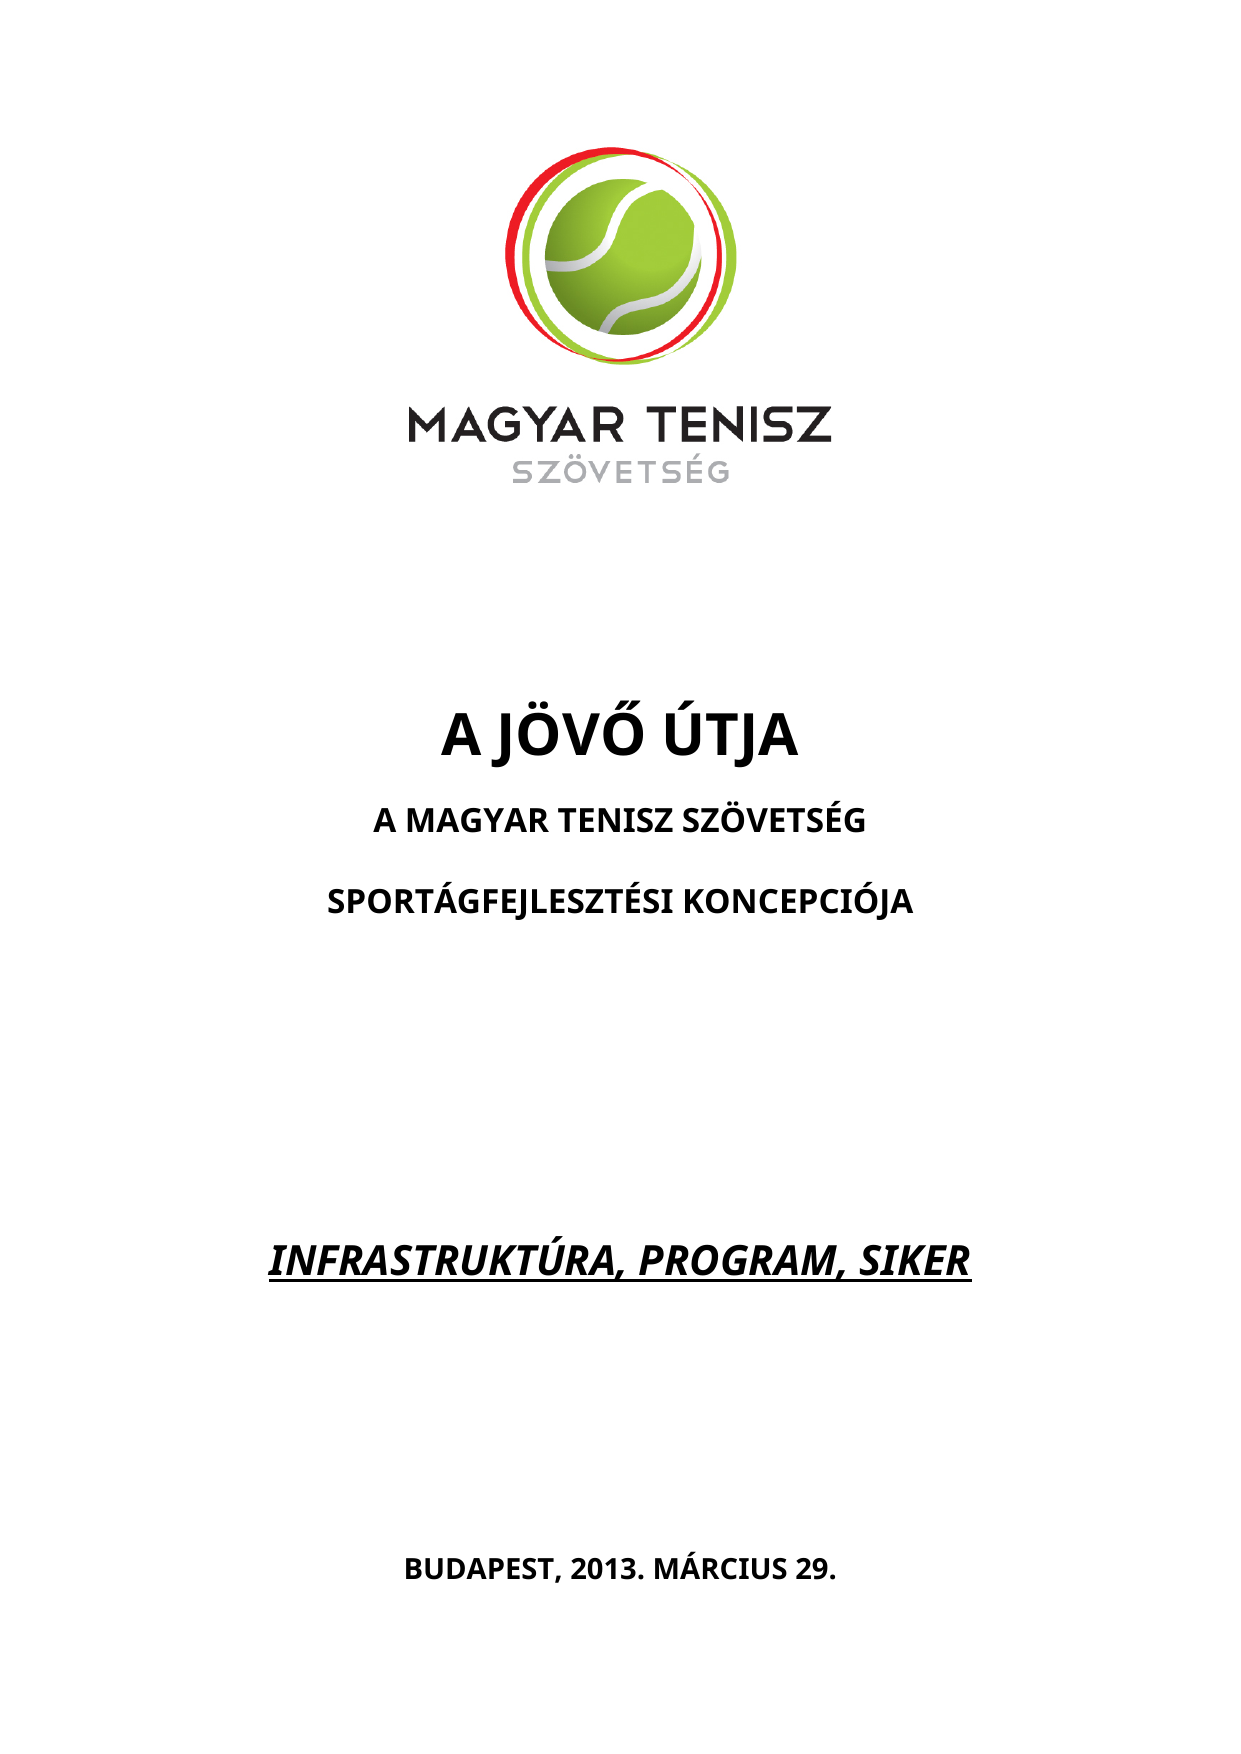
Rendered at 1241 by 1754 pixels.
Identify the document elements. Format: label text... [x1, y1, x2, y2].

text A JÖVŐ ÚTJA [148, 692, 1093, 772]
text SPORTÁGFEJLESZTÉSI KONCEPCIÓJA [148, 878, 1093, 923]
picture [409, 147, 832, 489]
text BUDAPEST, 2013. MÁRCIUS 29. [148, 1549, 1093, 1588]
text INFRASTRUKTÚRA, PROGRAM, SIKER [148, 1231, 1093, 1287]
text A MAGYAR TENISZ SZÖVETSÉG [148, 797, 1093, 842]
